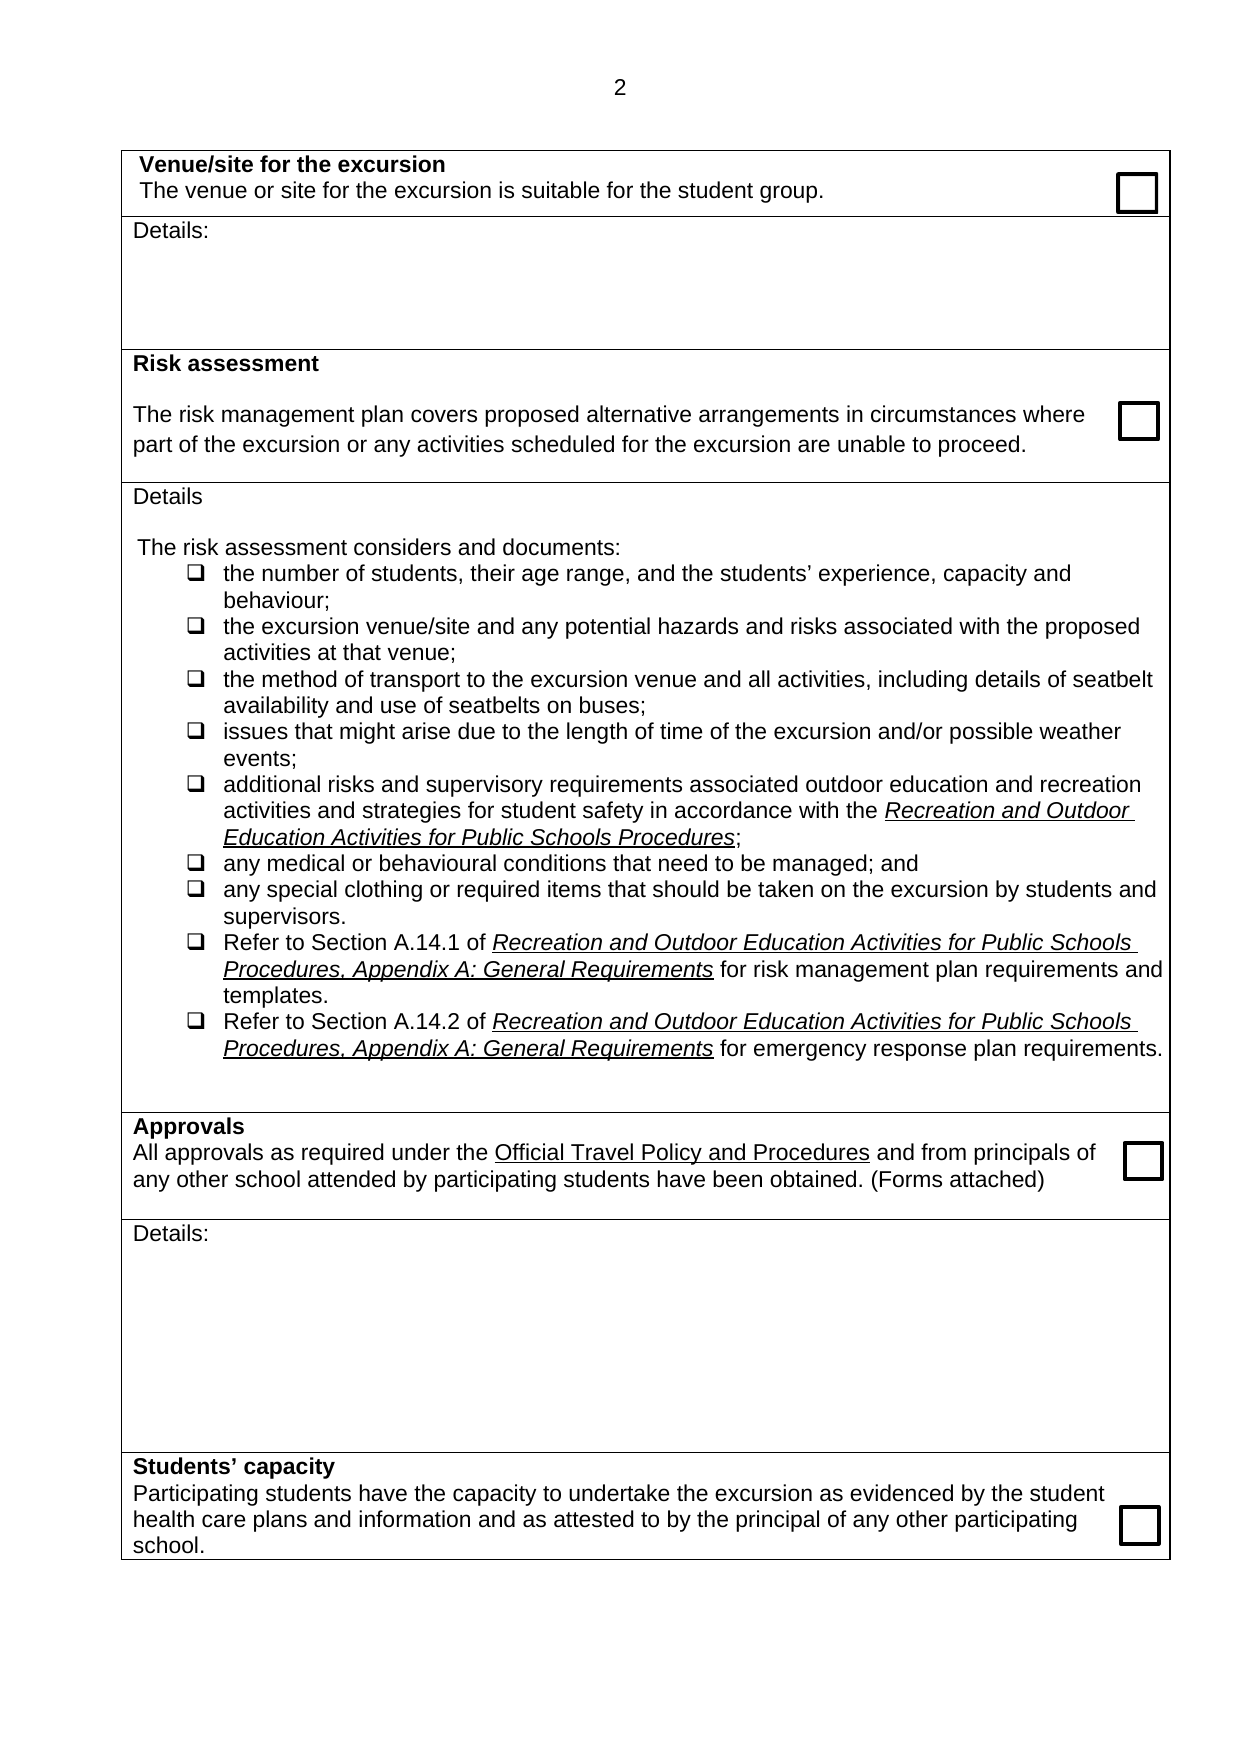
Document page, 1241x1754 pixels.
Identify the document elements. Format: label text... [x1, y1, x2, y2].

table_cell Details: [122, 1220, 1169, 1452]
table_cell Approvals All approvals as required under the Official Travel Policy and Procedures and from principals of any other school attended by participating students have been obtained. (Forms attached) [122, 1113, 1169, 1218]
table_cell Risk assessment The risk management plan covers proposed alternative arrangements in circumstances where part of the excursion or any activities scheduled for the excursion are unable to proceed. [122, 350, 1169, 482]
table_cell Students’ capacity Participating students have the capacity to undertake the excursion as evidenced by the student health care plans and information and as attested to by the principal of any other participating school. [122, 1453, 1169, 1559]
table_cell Details The risk assessment considers and documents: the number of students, their age range, and the students’ experience, capacity and behaviour; the excursion venue/site and any potential hazards and risks associated with the proposed activities at that venue; the method of transport to the excursion venue and all activities, including details of seatbelt availability and use of seatbelts on buses; issues that might arise due to the length of time of the excursion and/or possible weather events; additional risks and supervisory requirements associated outdoor education and recreation activities and strategies for student safety in accordance with the Recreation and Outdoor Education Activities for Public Schools Procedures; any medical or behavioural conditions that need to be managed; and any special clothing or required items that should be taken on the excursion by students and supervisors. Refer to Section A.14.1 of Recreation and Outdoor Education Activities for Public Schools Procedures, Appendix A: General Requirements for risk management plan requirements and templates. Refer to Section A.14.2 of Recreation and Outdoor Education Activities for Public Schools Procedures, Appendix A: General Requirements for emergency response plan requirements. [122, 483, 1169, 1112]
table_cell Details: [122, 217, 1169, 348]
table_cell Venue/site for the excursion The venue or site for the excursion is suitable for the student group. [122, 151, 1169, 216]
picture [1116, 172, 1159, 214]
